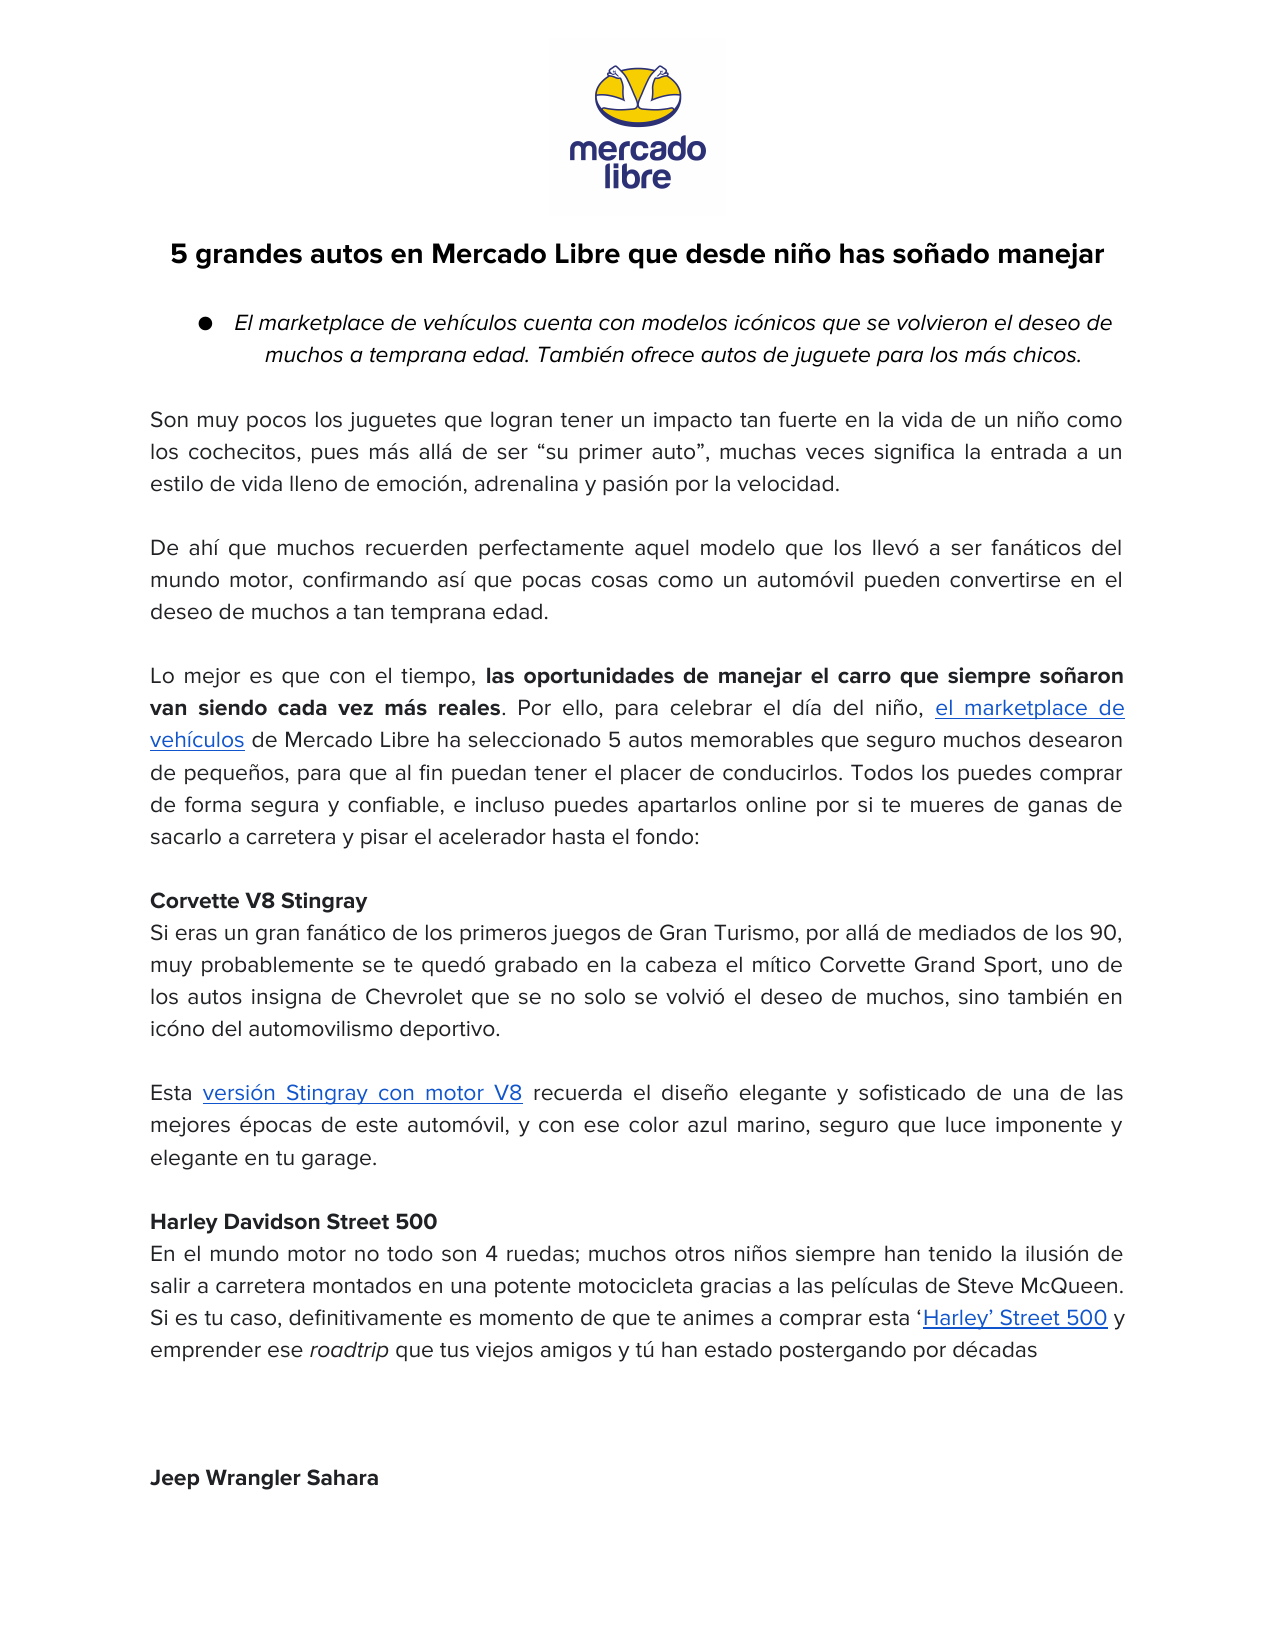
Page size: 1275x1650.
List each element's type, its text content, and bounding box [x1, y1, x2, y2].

text De ahí que muchos recuerden perfectamente aquel modelo que los llevó a ser fanáticos del mundo motor, confirmando así que pocas cosas como un automóvil pueden convertirse en el deseo de muchos a tan temprana edad. [150, 534, 1125, 626]
text Harley Davidson Street 500 [150, 1208, 1125, 1236]
picture [549, 38, 727, 216]
text 5 grandes autos en Mercado Libre que desde niño has soñado manejar [150, 236, 1125, 272]
text Lo mejor es que con el tiempo, las oportunidades de manejar el carro que siempre soñaron van siendo cada vez más reales. Por ello, para celebrar el día del niño, el marketplace de vehículos de Mercado Libre ha seleccionado 5 autos memorables que seguro muchos desearon de pequeños, para que al fin puedan tener el placer de conducirlos. Todos los puedes comprar de forma segura y confiable, e incluso puedes apartarlos online por si te mueres de ganas de sacarlo a carretera y pisar el acelerador hasta el fondo: [150, 663, 1125, 851]
list El marketplace de vehículos cuenta con modelos icónicos que se volvieron el deseo de muchos a temprana edad. También ofrece autos de juguete para los más chicos. [187, 310, 1125, 370]
text Jeep Wrangler Sahara [150, 1465, 1125, 1493]
text Corvette V8 Stingray [150, 887, 1125, 915]
text Si eras un gran fanático de los primeros juegos de Gran Turismo, por allá de mediados de los 90, muy probablemente se te quedó grabado en la cabeza el mítico Corvette Grand Sport, uno de los autos insigna de Chevrolet que se no solo se volvió el deseo de muchos, sino también en icóno del automovilismo deportivo. [150, 919, 1125, 1043]
text En el mundo motor no todo son 4 ruedas; muchos otros niños siempre han tenido la ilusión de salir a carretera montados en una potente motocicleta gracias a las películas de Steve McQueen. Si es tu caso, definitivamente es momento de que te animes a comprar esta ‘Harley’ Street 500 y emprender ese roadtrip que tus viejos amigos y tú han estado postergando por décadas [150, 1240, 1125, 1364]
text Esta versión Stingray con motor V8 recuerda el diseño elegante y sofisticado de una de las mejores épocas de este automóvil, y con ese color azul marino, seguro que luce imponente y elegante en tu garage. [150, 1080, 1125, 1172]
text Son muy pocos los juguetes que logran tener un impacto tan fuerte en la vida de un niño como los cochecitos, pues más allá de ser “su primer auto”, muchas veces significa la entrada a un estilo de vida lleno de emoción, adrenalina y pasión por la velocidad. [150, 406, 1125, 498]
